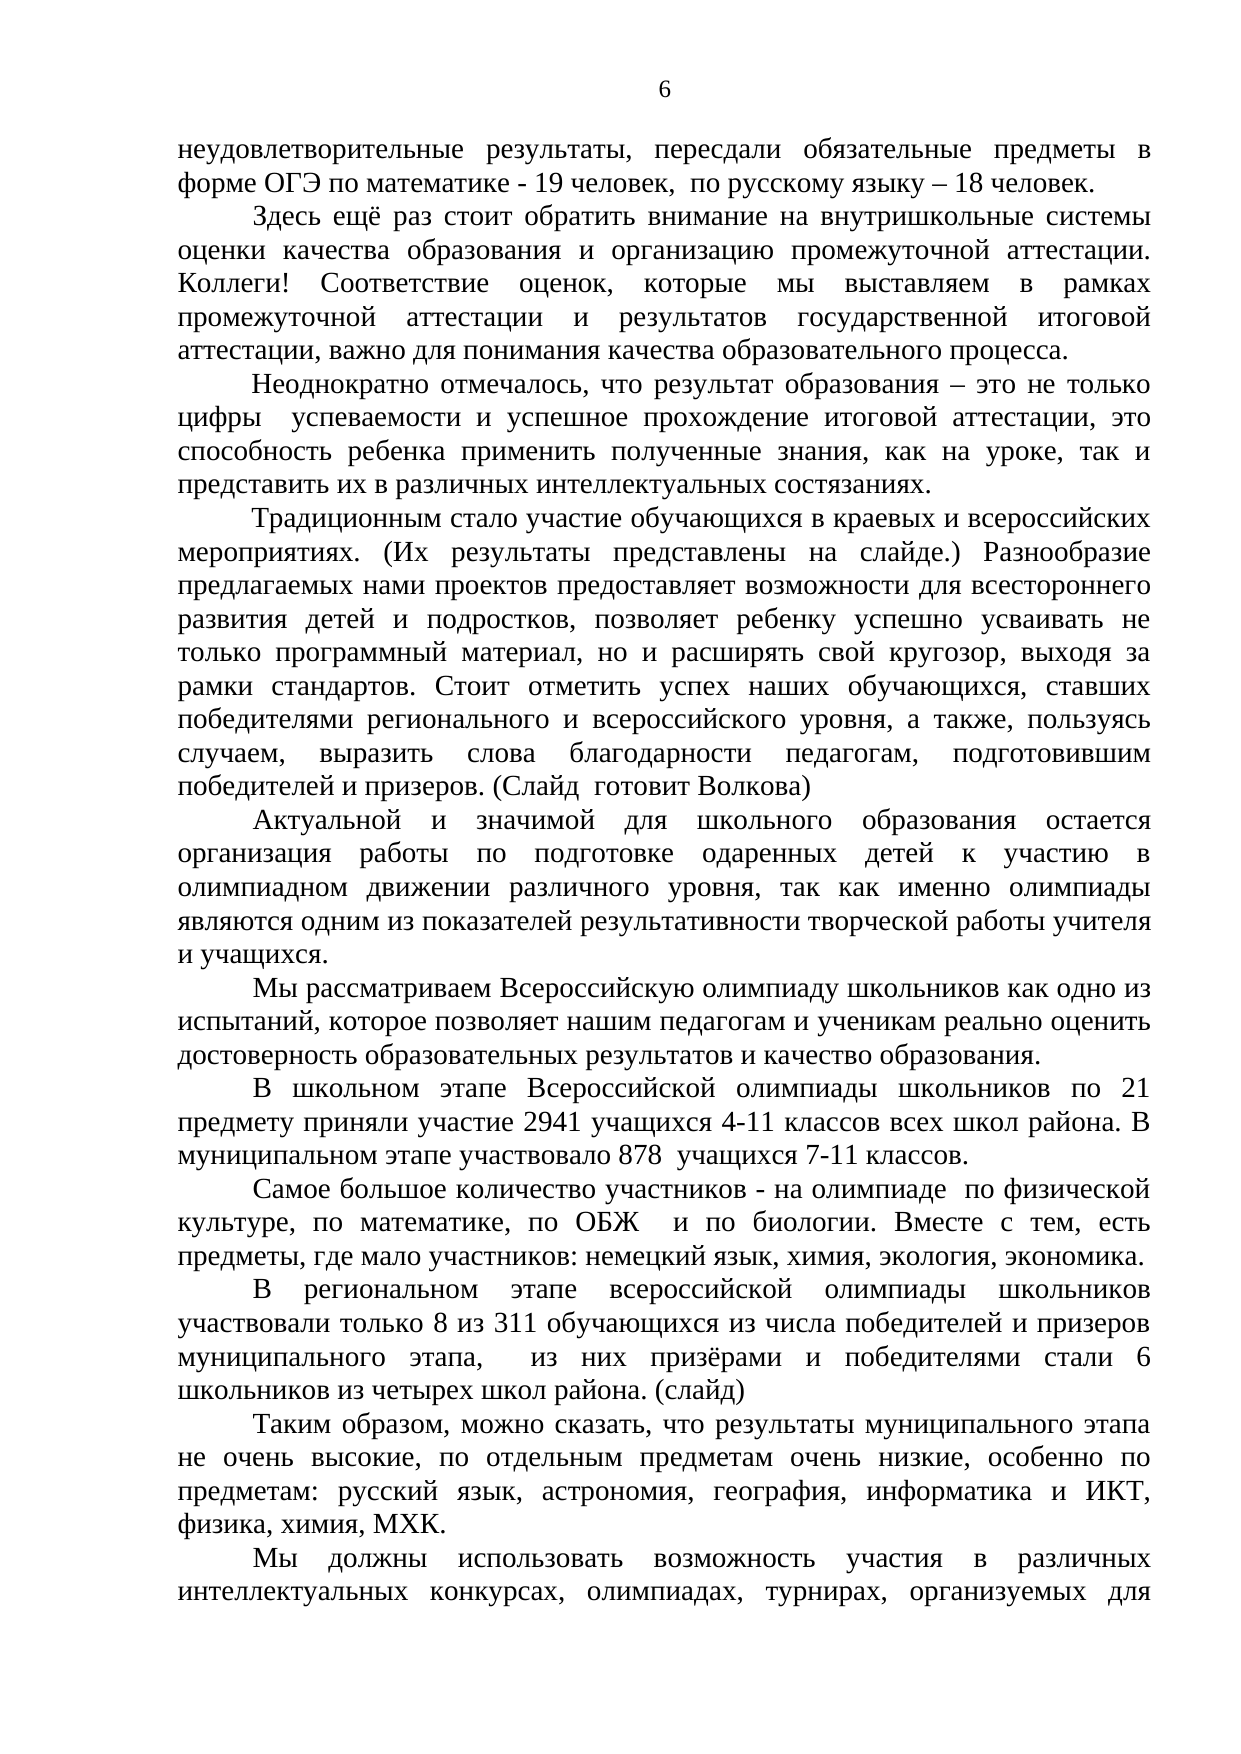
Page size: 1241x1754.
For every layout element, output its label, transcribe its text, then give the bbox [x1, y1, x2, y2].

text Таким образом, можно сказать, что результаты муниципального этапа не очень высокие, по отдельным предметам очень низкие, особенно по предметам: русский язык, астрономия, география, информатика и ИКТ, физика, химия, МХК. [177, 1406, 1152, 1540]
text Актуальной и значимой для школьного образования остается организация работы по подготовке одаренных детей к участию в олимпиадном движении различного уровня, так как именно олимпиады являются одним из показателей результативности творческой работы учителя и учащихся. [177, 802, 1152, 970]
text В школьном этапе Всероссийской олимпиады школьников по 21 предмету приняли участие 2941 учащихся 4-11 классов всех школ района. В муниципальном этапе участвовало 878 учащихся 7-11 классов. [177, 1070, 1152, 1171]
text Мы рассматриваем Всероссийскую олимпиаду школьников как одно из испытаний, которое позволяет нашим педагогам и ученикам реально оценить достоверность образовательных результатов и качество образования. [177, 970, 1152, 1070]
text Здесь ещё раз стоит обратить внимание на внутришкольные системы оценки качества образования и организацию промежуточной аттестации. Коллеги! Соответствие оценок, которые мы выставляем в рамках промежуточной аттестации и результатов государственной итоговой аттестации, важно для понимания качества образовательного процесса. [177, 198, 1152, 366]
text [177, 131, 1152, 198]
text Традиционным стало участие обучающихся в краевых и всероссийских мероприятиях. (Их результаты представлены на слайде.) Разнообразие предлагаемых нами проектов предоставляет возможности для всестороннего развития детей и подростков, позволяет ребенку успешно усваивать не только программный материал, но и расширять свой кругозор, выходя за рамки стандартов. Стоит отметить успех наших обучающихся, ставших победителями регионального и всероссийского уровня, а также, пользуясь случаем, выразить слова благодарности педагогам, подготовившим победителей и призеров. (Слайд готовит Волкова) [177, 500, 1152, 802]
text В региональном этапе всероссийской олимпиады школьников участвовали только 8 из 311 обучающихся из числа победителей и призеров муниципального этапа, из них призёрами и победителями стали 6 школьников из четырех школ района. (слайд) [177, 1272, 1152, 1406]
text Неоднократно отмечалось, что результат образования – это не только цифры успеваемости и успешное прохождение итоговой аттестации, это способность ребенка применить полученные знания, как на уроке, так и представить их в различных интеллектуальных состязаниях. [177, 366, 1152, 500]
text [177, 1540, 1152, 1607]
text Самое большое количество участников - на олимпиаде по физической культуре, по математике, по ОБЖ и по биологии. Вместе с тем, есть предметы, где мало участников: немецкий язык, химия, экология, экономика. [177, 1171, 1152, 1272]
